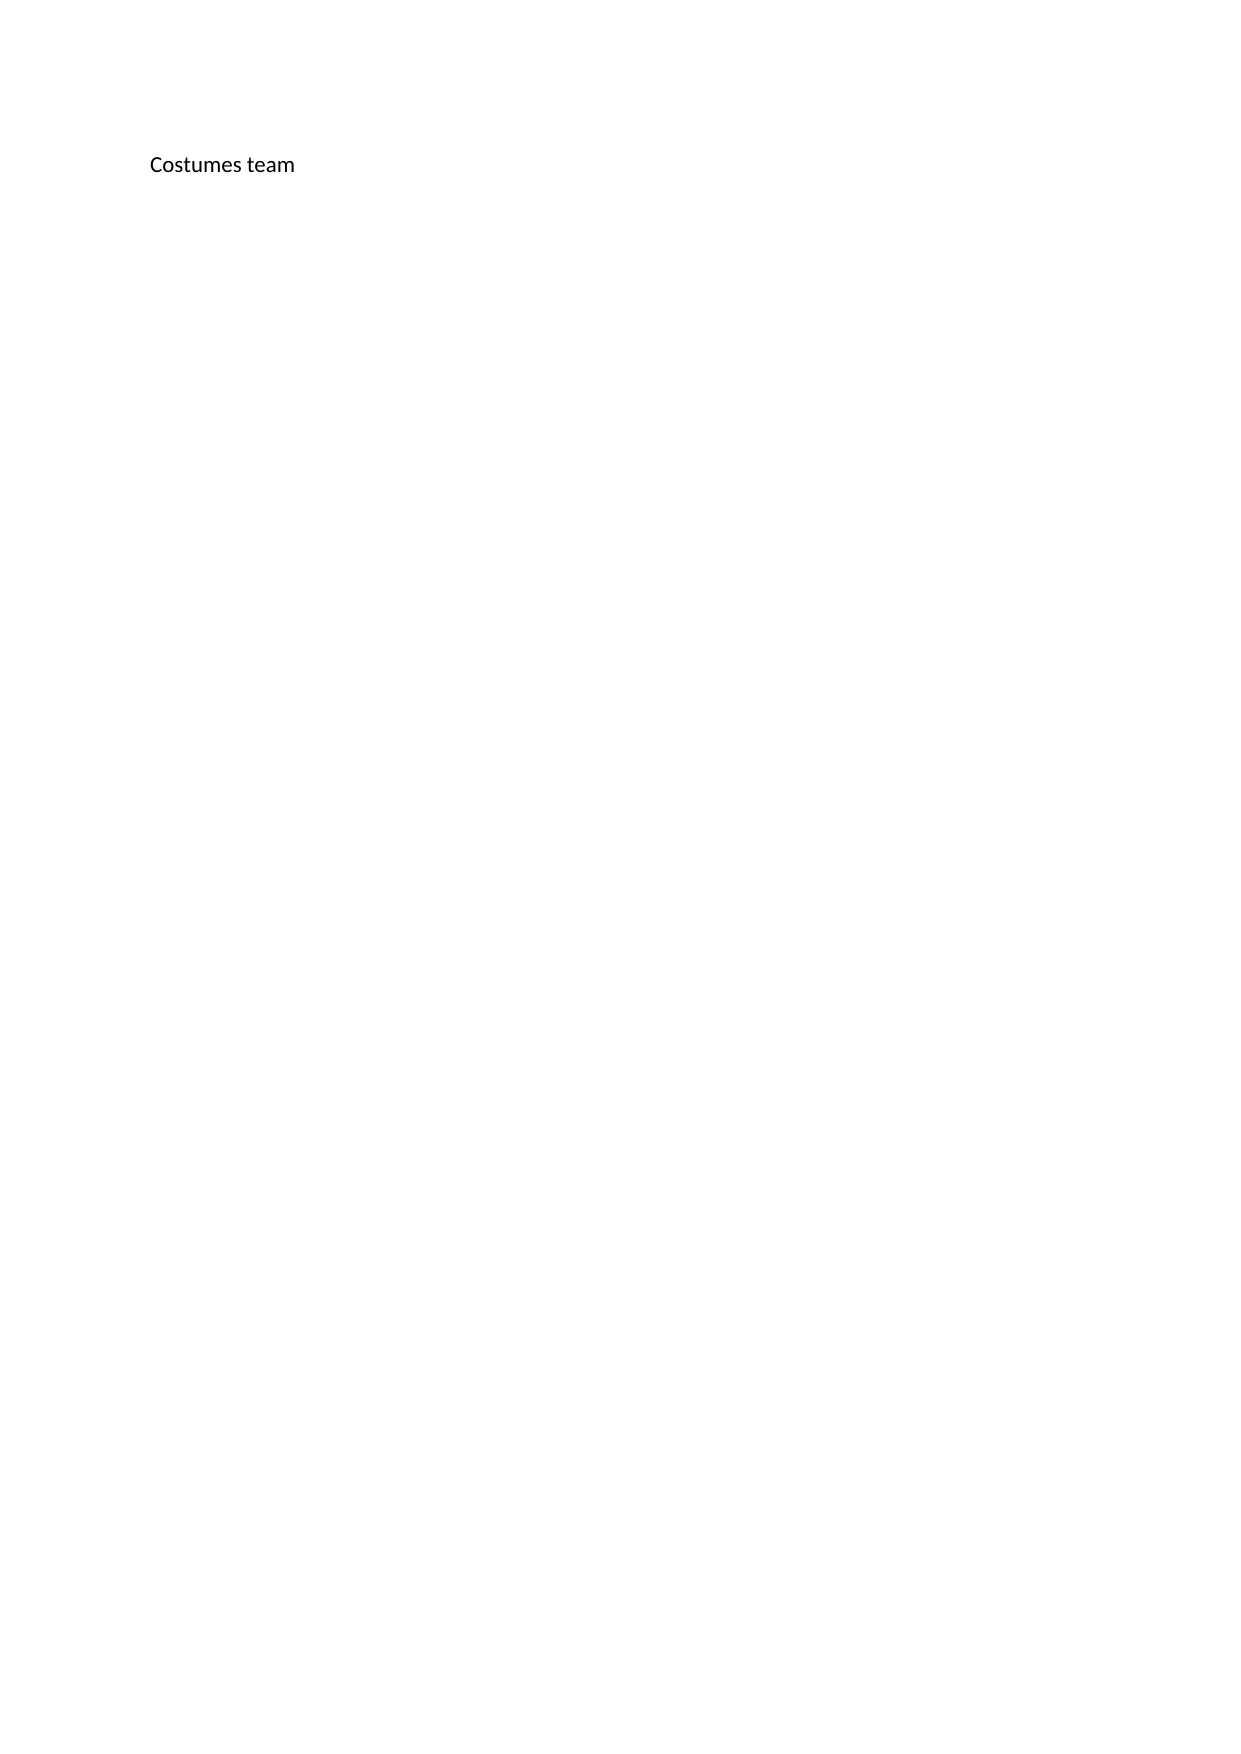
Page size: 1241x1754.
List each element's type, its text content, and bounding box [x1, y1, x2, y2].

text Costumes team [150, 150, 1090, 178]
